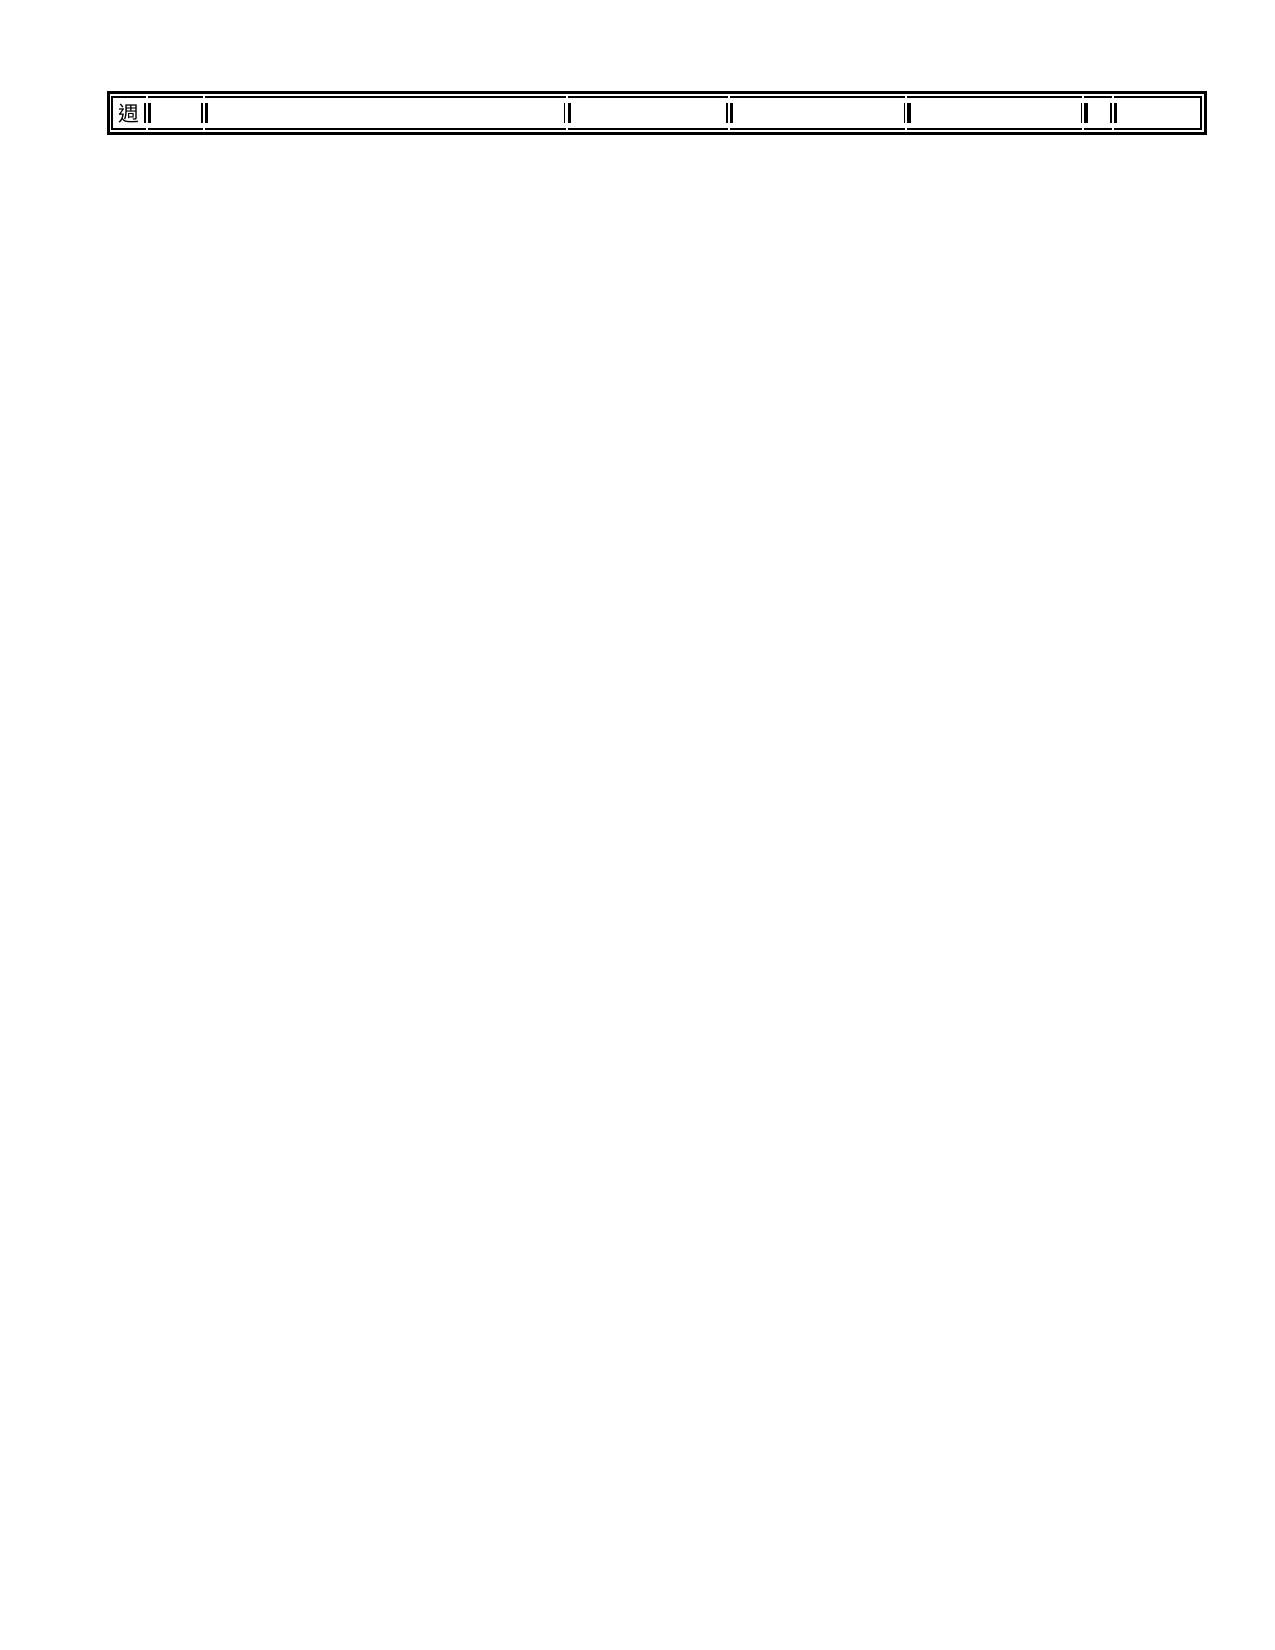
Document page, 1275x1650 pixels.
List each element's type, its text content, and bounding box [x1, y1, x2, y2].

table_cell [567, 94, 730, 128]
table_cell [730, 94, 907, 128]
table_cell [907, 94, 1084, 128]
table_cell 第二十週 [110, 94, 148, 128]
table_cell [204, 94, 567, 128]
table_cell 6/28~6/30 [148, 94, 204, 128]
table_cell [1114, 98, 1200, 128]
table_cell [1084, 94, 1114, 128]
